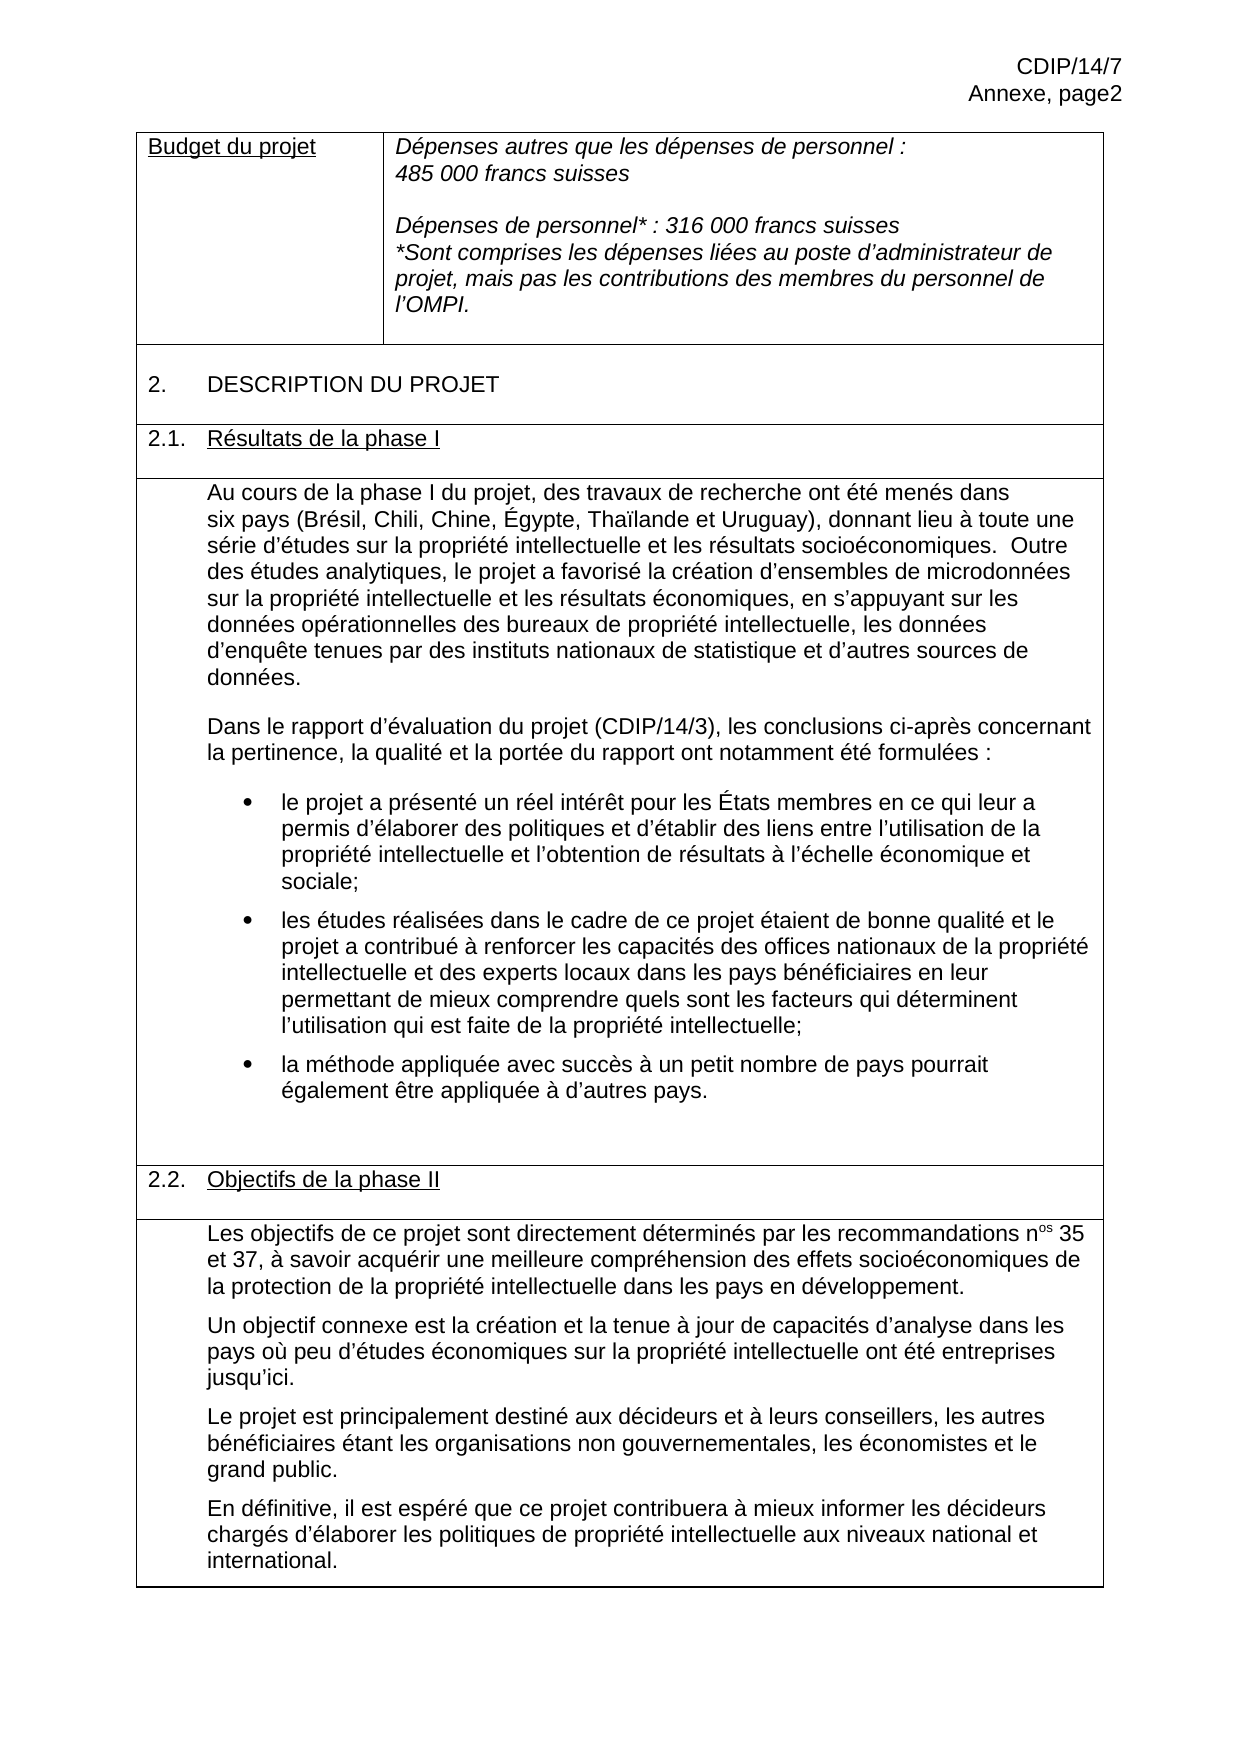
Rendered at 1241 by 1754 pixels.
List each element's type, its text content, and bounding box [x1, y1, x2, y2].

table_cell Budget du projet [137, 133, 383, 344]
table_cell 2. DESCRIPTION DU PROJET [137, 345, 1103, 424]
table_cell Au cours de la phase I du projet, des travaux de recherche ont été menés dans six pays (Brésil, Chili, Chine, Égypte, Thaïlande et Uruguay), donnant lieu à toute une série d’études sur la propriété intellectuelle et les résultats socioéconomiques. Outre des études analytiques, le projet a favorisé la création d’ensembles de microdonnées sur la propriété intellectuelle et les résultats économiques, en s’appuyant sur les données opérationnelles des bureaux de propriété intellectuelle, les données d’enquête tenues par des instituts nationaux de statistique et d’autres sources de données. Dans le rapport d’évaluation du projet (CDIP/14/3), les conclusions ci-après concernant la pertinence, la qualité et la portée du rapport ont notamment été formulées : le projet a présenté un réel intérêt pour les États membres en ce qui leur a permis d’élaborer des politiques et d’établir des liens entre l’utilisation de la propriété intellectuelle et l’obtention de résultats à l’échelle économique et sociale; les études réalisées dans le cadre de ce projet étaient de bonne qualité et le projet a contribué à renforcer les capacités des offices nationaux de la propriété intellectuelle et des experts locaux dans les pays bénéficiaires en leur permettant de mieux comprendre quels sont les facteurs qui déterminent l’utilisation qui est faite de la propriété intellectuelle; la méthode appliquée avec succès à un petit nombre de pays pourrait également être appliquée à d’autres pays. [137, 479, 1103, 1165]
table_cell Résultats de la phase I [137, 425, 1103, 478]
table_cell Dépenses autres que les dépenses de personnel : 485 000 francs suisses Dépenses de personnel* : 316 000 francs suisses *Sont comprises les dépenses liées au poste d’administrateur de projet, mais pas les contributions des membres du personnel de l’OMPI. [384, 133, 1103, 344]
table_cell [137, 1220, 1103, 1586]
table_cell 2.2. Objectifs de la phase II [137, 1166, 1103, 1219]
